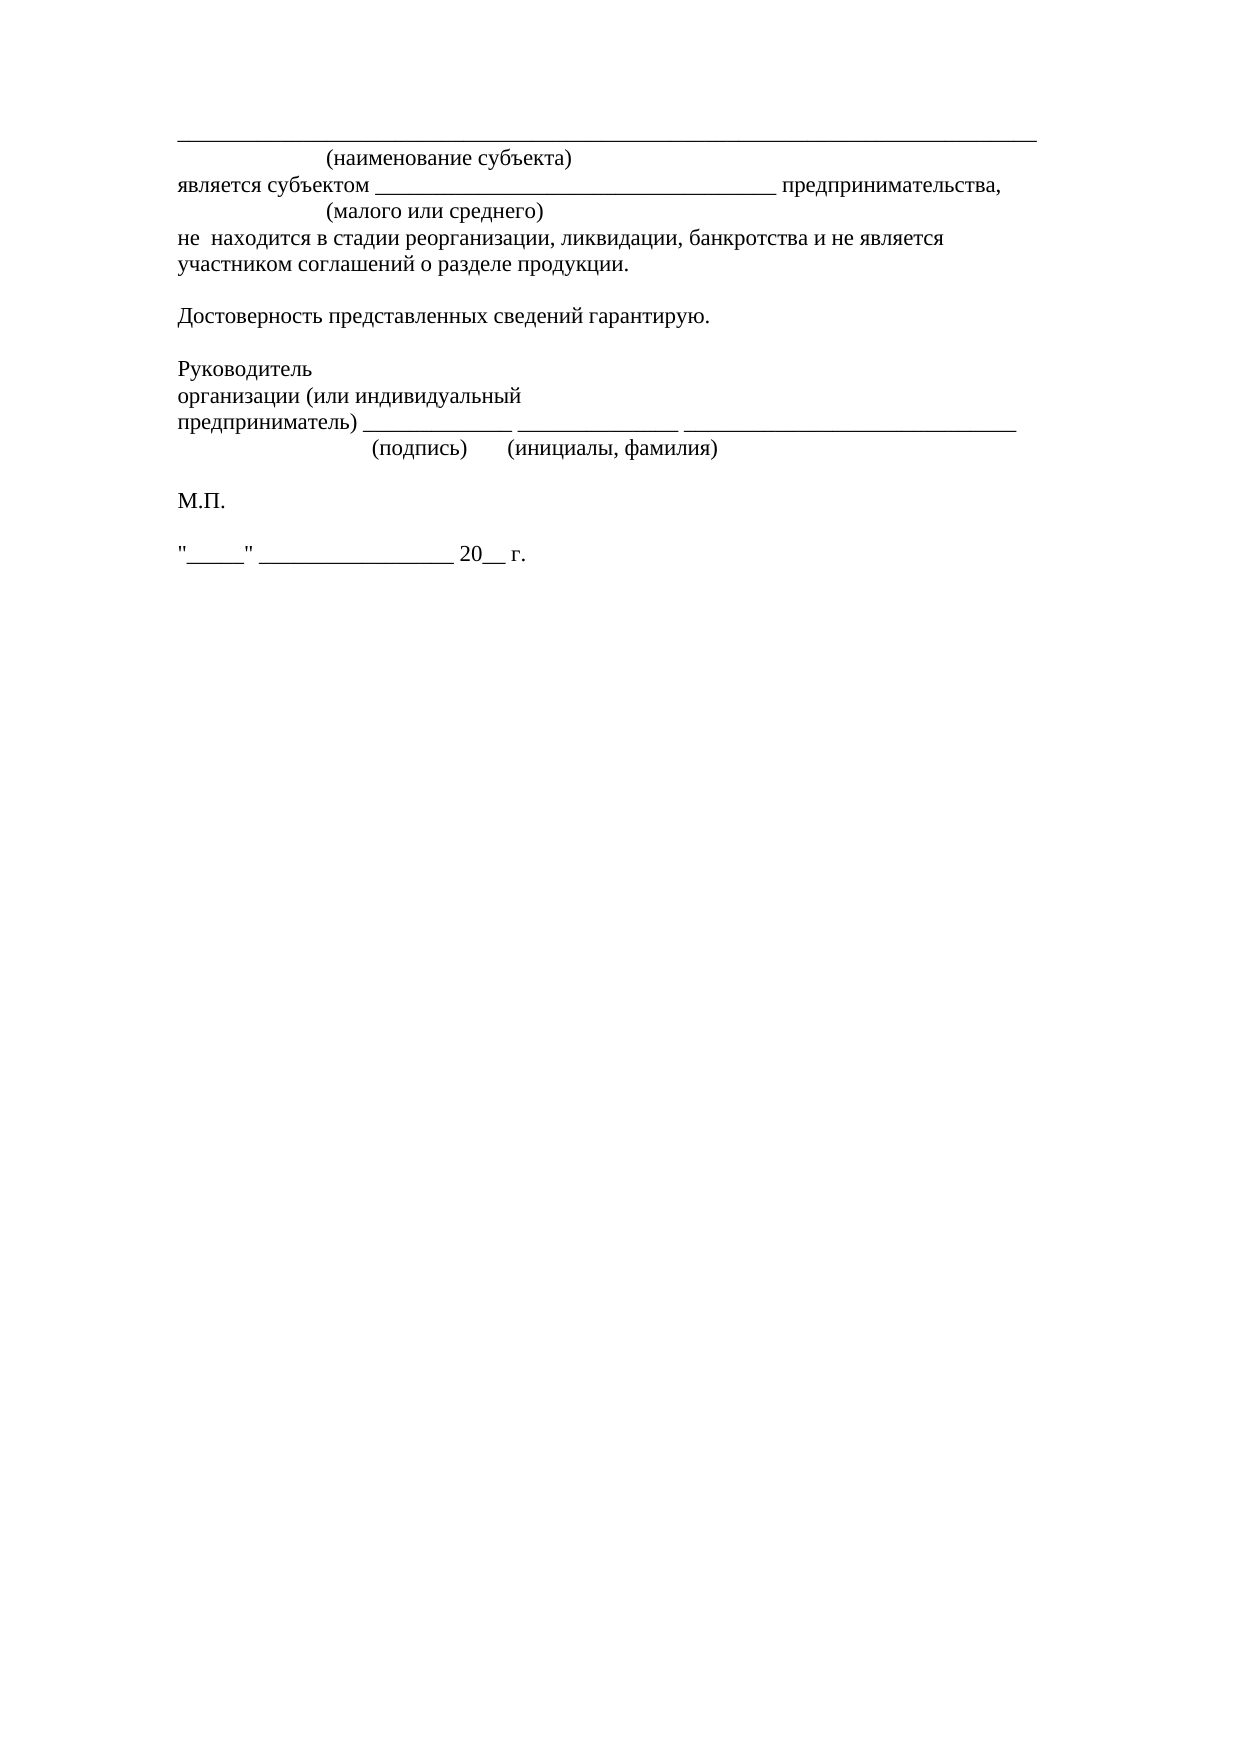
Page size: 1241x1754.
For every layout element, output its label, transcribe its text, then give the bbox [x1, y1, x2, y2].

text участником соглашений о разделе продукции. [177, 250, 1152, 276]
text Достоверность представленных сведений гарантирую. [177, 303, 1152, 329]
text М.П. [177, 487, 1152, 513]
text ___________________________________________________________________________ [177, 118, 1152, 144]
text (малого или среднего) [177, 197, 1152, 223]
text предприниматель) _____________ ______________ _____________________________ [177, 408, 1152, 434]
text организации (или индивидуальный [177, 382, 1152, 408]
text "_____" _________________ 20__ г. [177, 540, 1152, 566]
text является субъектом ___________________________________ предпринимательства, [177, 171, 1152, 197]
text Руководитель [177, 355, 1152, 382]
text (наименование субъекта) [177, 144, 1152, 171]
text не находится в стадии реорганизации, ликвидации, банкротства и не является [177, 223, 1152, 250]
text (подпись) (инициалы, фамилия) [177, 434, 1152, 461]
